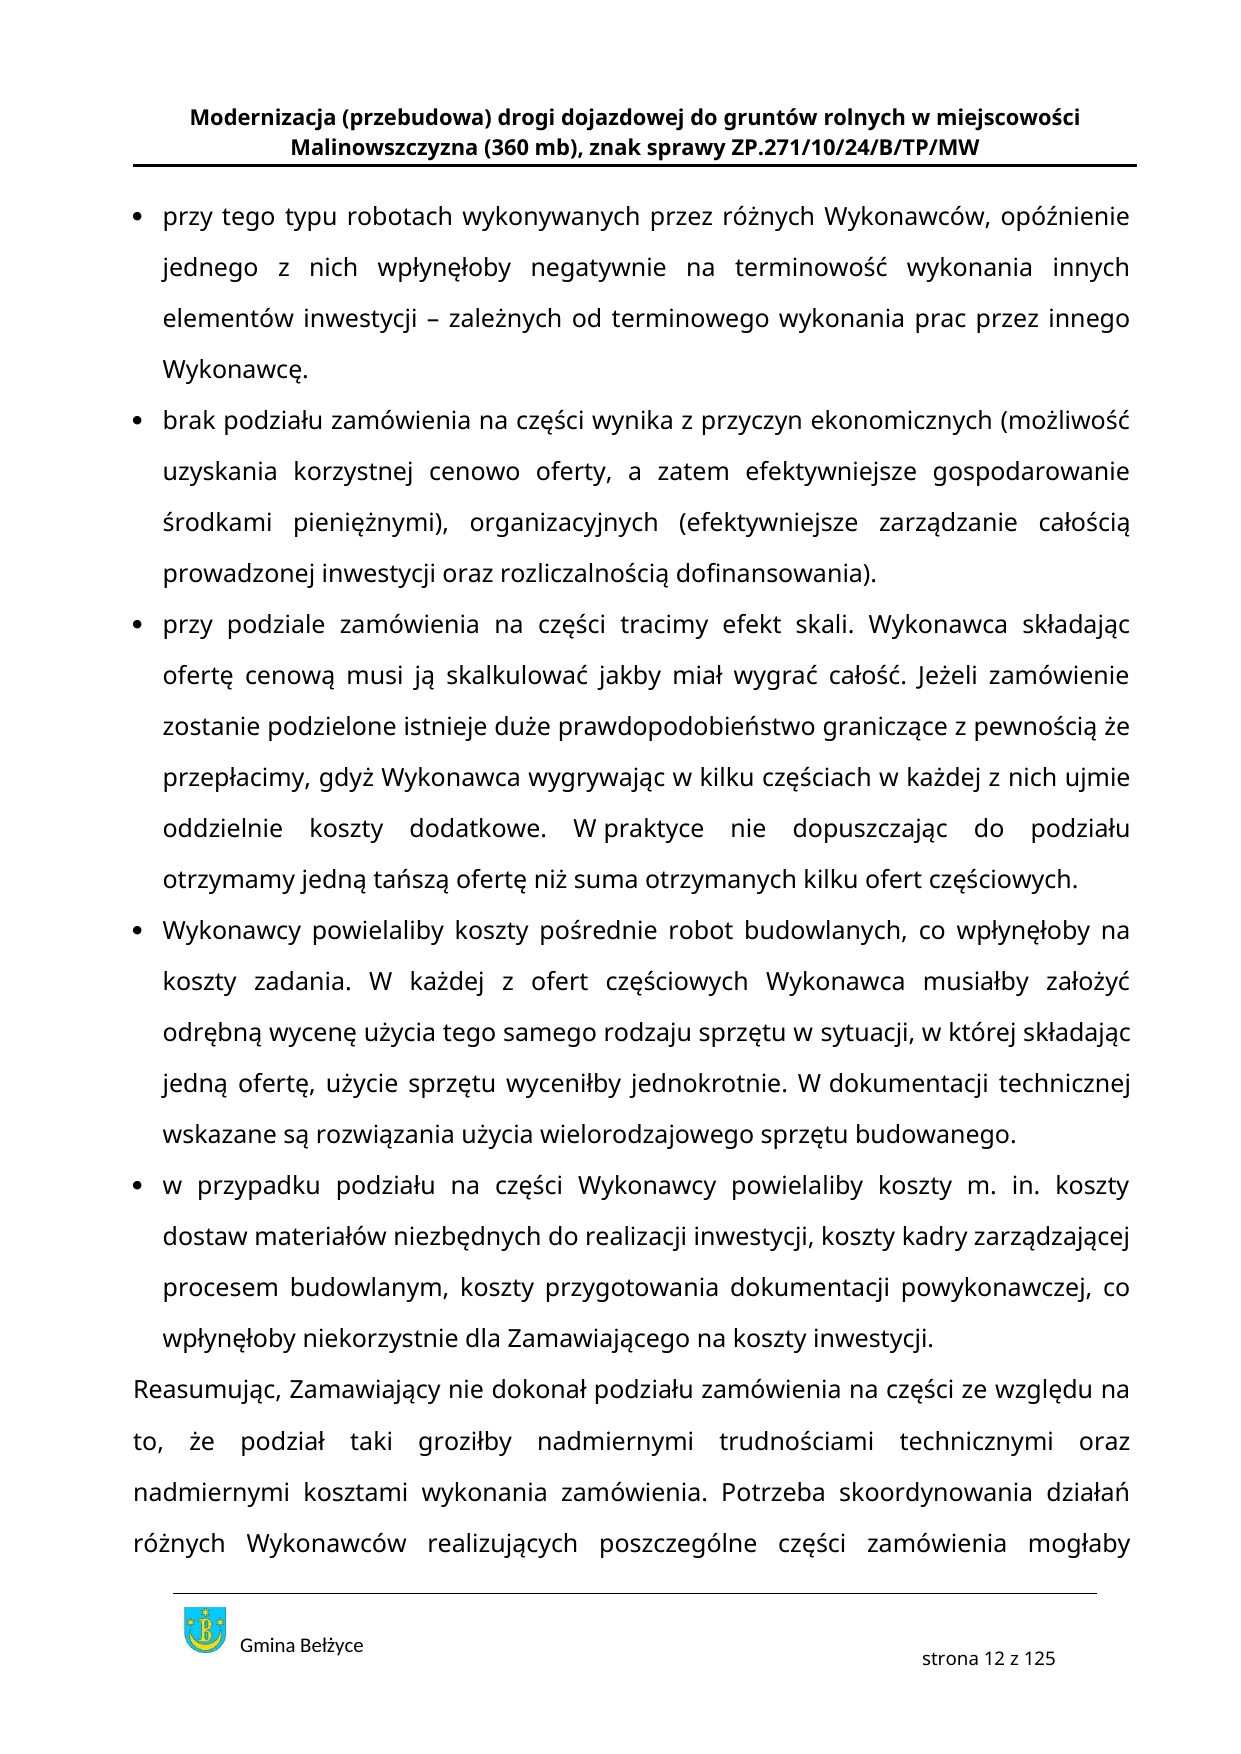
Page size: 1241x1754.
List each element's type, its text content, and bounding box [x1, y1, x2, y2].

picture [184, 1607, 226, 1653]
list brak podziału zamówienia na części wynika z przyczyn ekonomicznych (możliwość uzyskania korzystnej cenowo oferty, a zatem efektywniejsze gospodarowanie środkami pieniężnymi), organizacyjnych (efektywniejsze zarządzanie całością prowadzonej inwestycji oraz rozliczalnością dofinansowania). [133, 402, 1131, 589]
list przy podziale zamówienia na części tracimy efekt skali. Wykonawca składając ofertę cenową musi ją skalkulować jakby miał wygrać całość. Jeżeli zamówienie zostanie podzielone istnieje duże prawdopodobieństwo graniczące z pewnością że przepłacimy, gdyż Wykonawca wygrywając w kilku częściach w każdej z nich ujmie oddzielnie koszty dodatkowe. W praktyce nie dopuszczając do podziału otrzymamy jedną tańszą ofertę niż suma otrzymanych kilku ofert częściowych. [133, 606, 1131, 896]
list przy tego typu robotach wykonywanych przez różnych Wykonawców, opóźnienie jednego z nich wpłynęłoby negatywnie na terminowość wykonania innych elementów inwestycji – zależnych od terminowego wykonania prac przez innego Wykonawcę. [133, 198, 1131, 385]
picture [216, 1618, 226, 1627]
list Wykonawcy powielaliby koszty pośrednie robot budowlanych, co wpłynęłoby na koszty zadania. W każdej z ofert częściowych Wykonawca musiałby założyć odrębną wycenę użycia tego samego rodzaju sprzętu w sytuacji, w której składając jedną ofertę, użycie sprzętu wyceniłby jednokrotnie. W dokumentacji technicznej wskazane są rozwiązania użycia wielorodzajowego sprzętu budowanego. [133, 913, 1131, 1151]
list w przypadku podziału na części Wykonawcy powielaliby koszty m. in. koszty dostaw materiałów niezbędnych do realizacji inwestycji, koszty kadry zarządzającej procesem budowlanym, koszty przygotowania dokumentacji powykonawczej, co wpłynęłoby niekorzystnie dla Zamawiającego na koszty inwestycji. [133, 1168, 1131, 1355]
